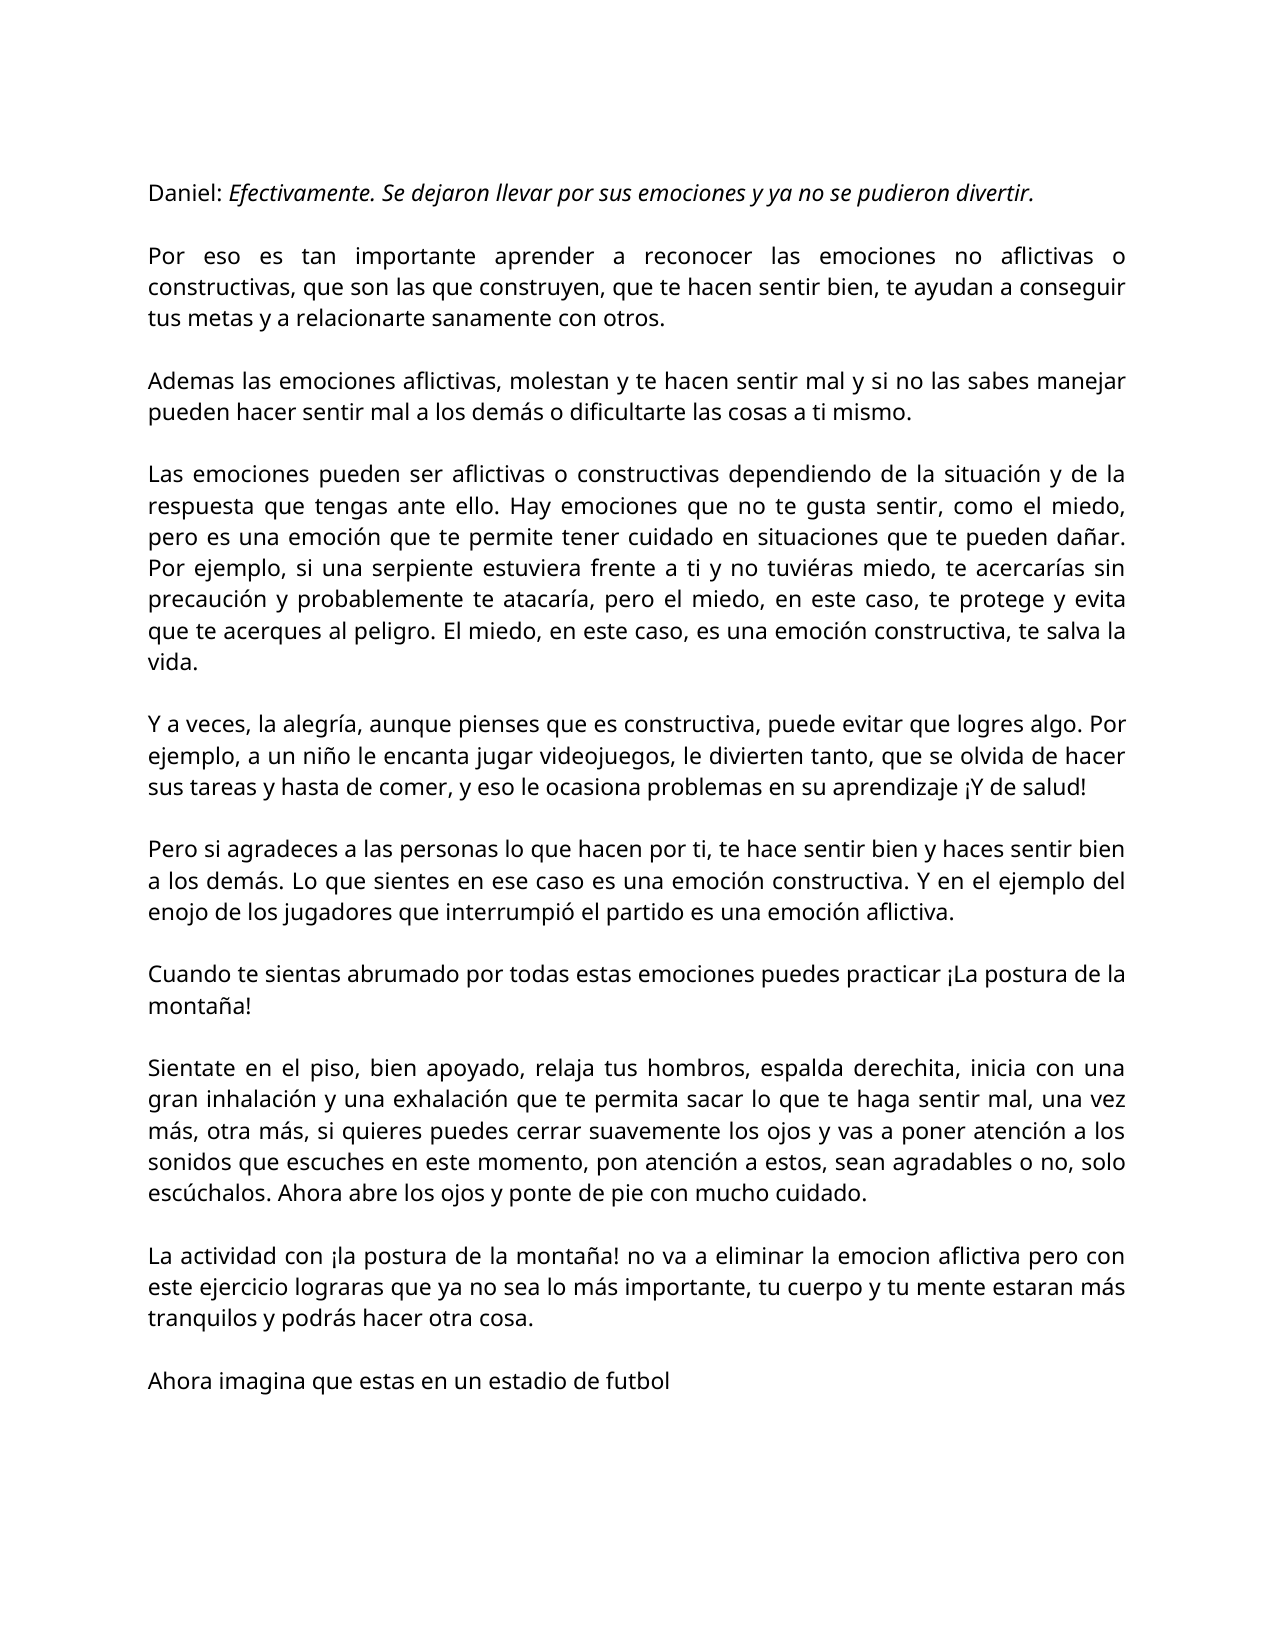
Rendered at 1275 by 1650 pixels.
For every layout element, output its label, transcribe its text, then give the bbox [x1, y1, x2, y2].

text Daniel: Efectivamente. Se dejaron llevar por sus emociones y ya no se pudieron divertir. [148, 177, 1127, 208]
text Pero si agradeces a las personas lo que hacen por ti, te hace sentir bien y haces sentir bien a los demás. Lo que sientes en ese caso es una emoción constructiva. Y en el ejemplo del enojo de los jugadores que interrumpió el partido es una emoción aflictiva. [148, 833, 1127, 927]
text Por eso es tan importante aprender a reconocer las emociones no aflictivas o constructivas, que son las que construyen, que te hacen sentir bien, te ayudan a conseguir tus metas y a relacionarte sanamente con otros. [148, 240, 1127, 333]
text Ademas las emociones aflictivas, molestan y te hacen sentir mal y si no las sabes manejar pueden hacer sentir mal a los demás o dificultarte las cosas a ti mismo. [148, 365, 1127, 427]
text Sientate en el piso, bien apoyado, relaja tus hombros, espalda derechita, inicia con una gran inhalación y una exhalación que te permita sacar lo que te haga sentir mal, una vez más, otra más, si quieres puedes cerrar suavemente los ojos y vas a poner atención a los sonidos que escuches en este momento, pon atención a estos, sean agradables o no, solo escúchalos. Ahora abre los ojos y ponte de pie con mucho cuidado. [148, 1052, 1127, 1208]
text Ahora imagina que estas en un estadio de futbol [148, 1365, 1127, 1396]
text Y a veces, la alegría, aunque pienses que es constructiva, puede evitar que logres algo. Por ejemplo, a un niño le encanta jugar videojuegos, le divierten tanto, que se olvida de hacer sus tareas y hasta de comer, y eso le ocasiona problemas en su aprendizaje ¡Y de salud! [148, 708, 1127, 802]
text Las emociones pueden ser aflictivas o constructivas dependiendo de la situación y de la respuesta que tengas ante ello. Hay emociones que no te gusta sentir, como el miedo, pero es una emoción que te permite tener cuidado en situaciones que te pueden dañar. Por ejemplo, si una serpiente estuviera frente a ti y no tuviéras miedo, te acercarías sin precaución y probablemente te atacaría, pero el miedo, en este caso, te protege y evita que te acerques al peligro. El miedo, en este caso, es una emoción constructiva, te salva la vida. [148, 458, 1127, 677]
text La actividad con ¡la postura de la montaña! no va a eliminar la emocion aflictiva pero con este ejercicio lograras que ya no sea lo más importante, tu cuerpo y tu mente estaran más tranquilos y podrás hacer otra cosa. [148, 1240, 1127, 1333]
text Cuando te sientas abrumado por todas estas emociones puedes practicar ¡La postura de la montaña! [148, 958, 1127, 1021]
